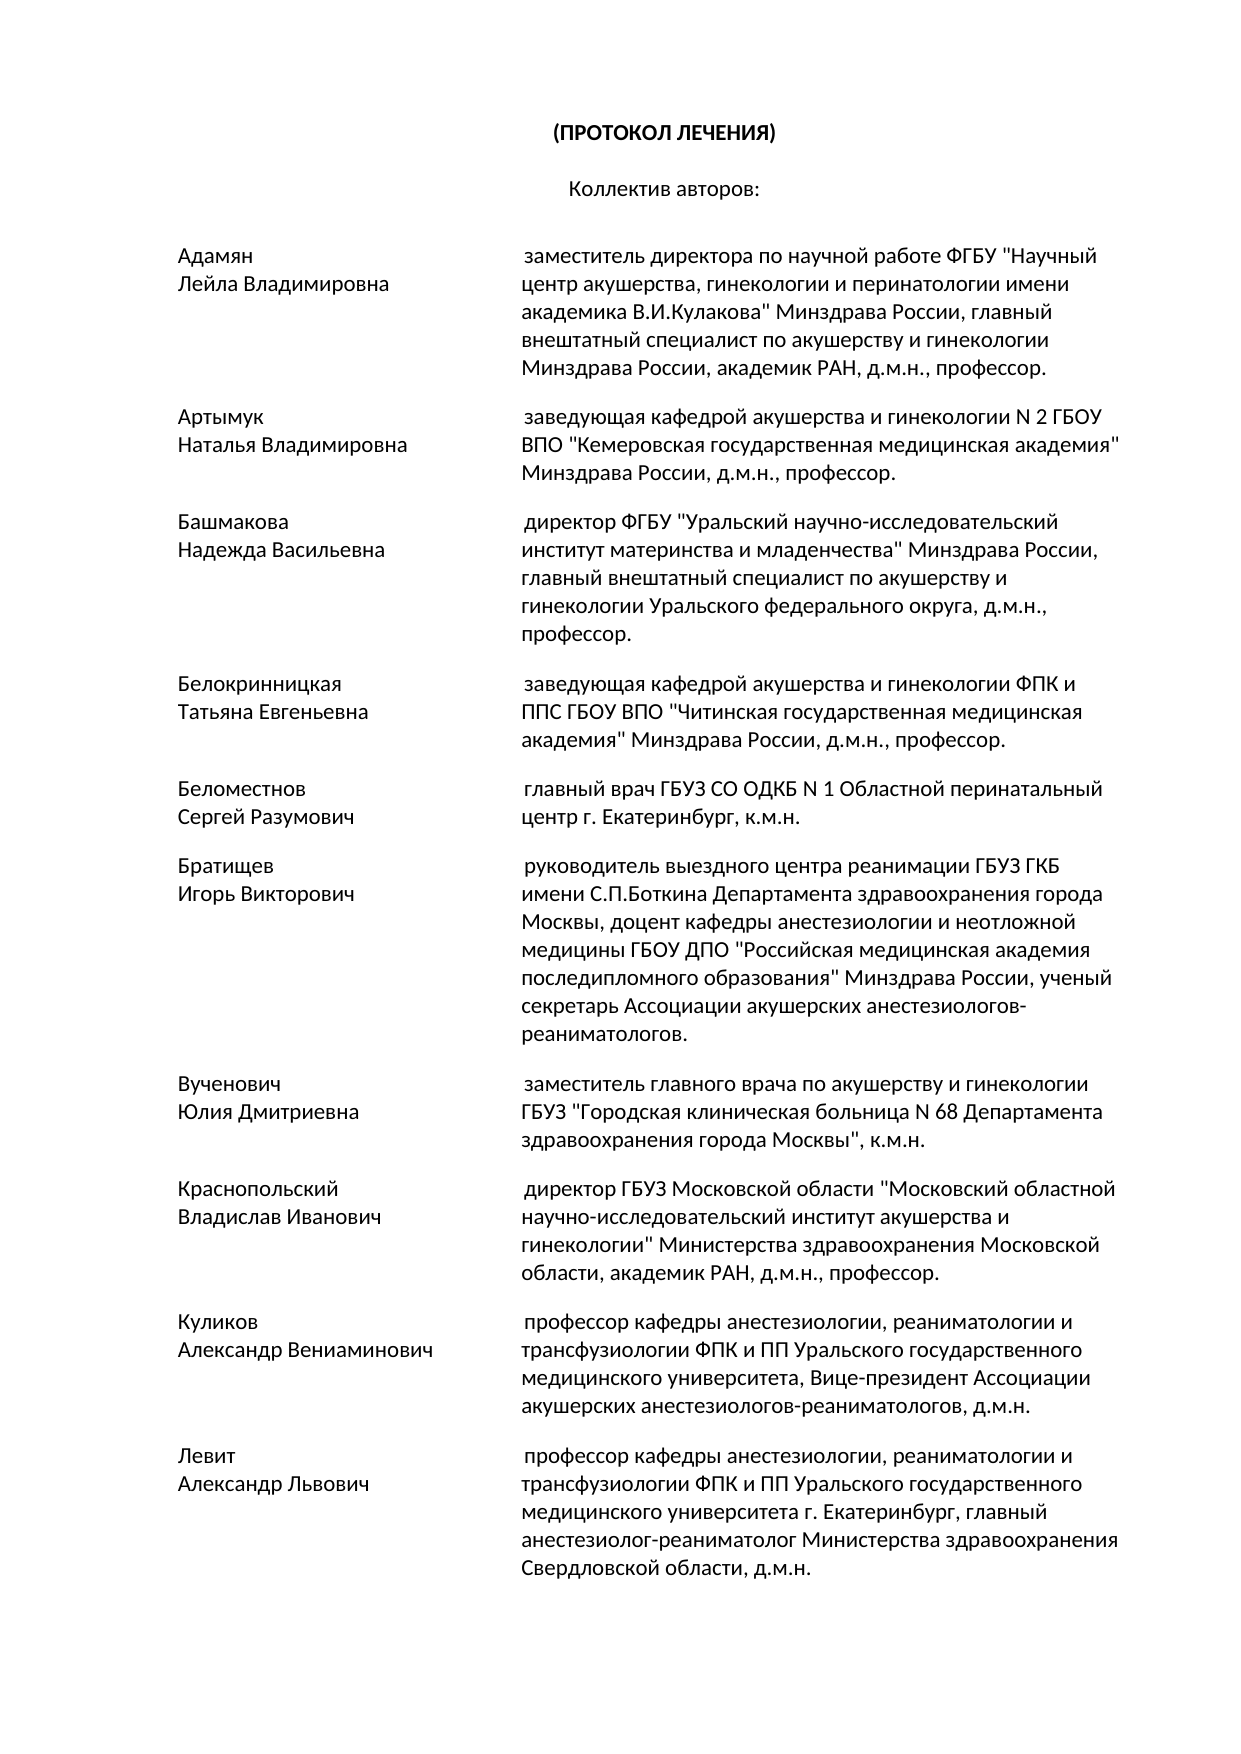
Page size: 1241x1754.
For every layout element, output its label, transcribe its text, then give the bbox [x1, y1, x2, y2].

table_cell Краснопольский Владислав Иванович [171, 1164, 514, 1297]
table_cell Артымук Наталья Владимировна [171, 392, 514, 497]
table_cell Братищев Игорь Викторович [171, 841, 514, 1058]
table_cell Куликов Александр Вениаминович [171, 1297, 514, 1430]
table_cell Башмакова Надежда Васильевна [171, 497, 514, 658]
table_cell профессор кафедры анестезиологии, реаниматологии и трансфузиологии ФПК и ПП Уральского государственного медицинского университета г. Екатеринбург, главный анестезиолог-реаниматолог Министерства здравоохранения Свердловской области, д.м.н. [515, 1430, 1127, 1592]
table_cell Беломестнов Сергей Разумович [171, 764, 514, 841]
title (ПРОТОКОЛ ЛЕЧЕНИЯ) [177, 118, 1152, 146]
table_cell директор ФГБУ "Уральский научно-исследовательский институт материнства и младенчества" Минздрава России, главный внештатный специалист по акушерству и гинекологии Уральского федерального округа, д.м.н., профессор. [515, 497, 1127, 658]
table_cell директор ГБУЗ Московской области "Московский областной научно-исследовательский институт акушерства и гинекологии" Министерства здравоохранения Московской области, академик РАН, д.м.н., профессор. [515, 1164, 1127, 1297]
table_cell Белокринницкая Татьяна Евгеньевна [171, 658, 514, 763]
table_cell заместитель главного врача по акушерству и гинекологии ГБУЗ "Городская клиническая больница N 68 Департамента здравоохранения города Москвы", к.м.н. [515, 1058, 1127, 1163]
table_header Адамян Лейла Владимировна [171, 230, 514, 392]
table_cell главный врач ГБУЗ СО ОДКБ N 1 Областной перинатальный центр г. Екатеринбург, к.м.н. [515, 764, 1127, 841]
table_cell заведующая кафедрой акушерства и гинекологии ФПК и ППС ГБОУ ВПО "Читинская государственная медицинская академия" Минздрава России, д.м.н., профессор. [515, 658, 1127, 763]
table_cell профессор кафедры анестезиологии, реаниматологии и трансфузиологии ФПК и ПП Уральского государственного медицинского университета, Вице-президент Ассоциации акушерских анестезиологов-реаниматологов, д.м.н. [515, 1297, 1127, 1430]
table_cell заведующая кафедрой акушерства и гинекологии N 2 ГБОУ ВПО "Кемеровская государственная медицинская академия" Минздрава России, д.м.н., профессор. [515, 392, 1127, 497]
table_cell Вученович Юлия Дмитриевна [171, 1058, 514, 1163]
table_cell Левит Александр Львович [171, 1430, 514, 1592]
table_header заместитель директора по научной работе ФГБУ "Научный центр акушерства, гинекологии и перинатологии имени академика В.И.Кулакова" Минздрава России, главный внештатный специалист по акушерству и гинекологии Минздрава России, академик РАН, д.м.н., профессор. [515, 230, 1127, 392]
table_cell руководитель выездного центра реанимации ГБУЗ ГКБ имени С.П.Боткина Департамента здравоохранения города Москвы, доцент кафедры анестезиологии и неотложной медицины ГБОУ ДПО "Российская медицинская академия последипломного образования" Минздрава России, ученый секретарь Ассоциации акушерских анестезиологов- реаниматологов. [515, 841, 1127, 1058]
text Коллектив авторов: [177, 174, 1152, 202]
